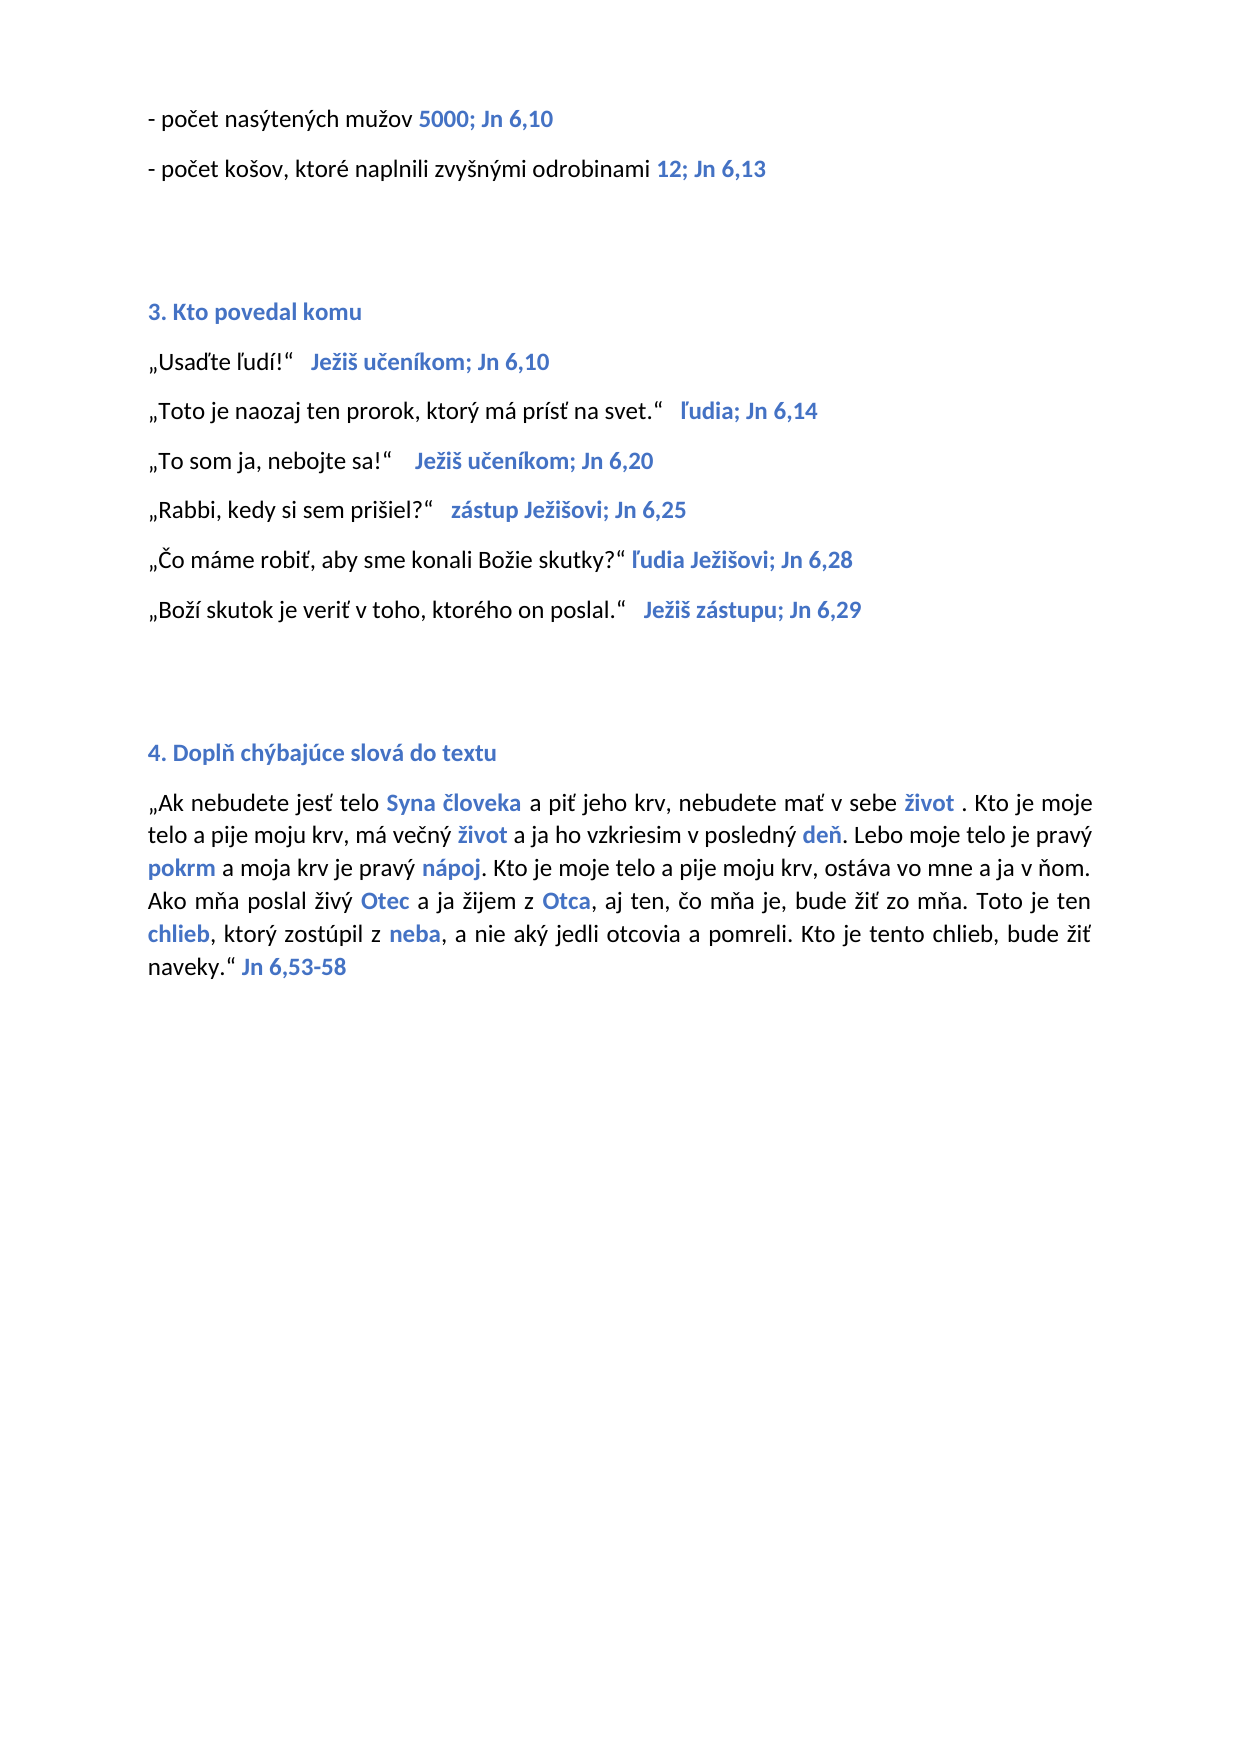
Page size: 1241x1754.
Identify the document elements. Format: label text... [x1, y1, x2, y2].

text 3. Kto povedal komu [148, 296, 1093, 327]
text „Toto je naozaj ten prorok, ktorý má prísť na svet.“ ľudia; Jn 6,14 [148, 396, 1093, 426]
text - počet nasýtených mužov 5000; Jn 6,10 [148, 103, 1093, 134]
text - počet košov, ktoré naplnili zvyšnými odrobinami 12; Jn 6,13 [148, 153, 1093, 183]
text „Rabbi, kedy si sem prišiel?“ zástup Ježišovi; Jn 6,25 [148, 495, 1093, 525]
text „To som ja, nebojte sa!“ Ježiš učeníkom; Jn 6,20 [148, 445, 1093, 476]
text „Usaďte ľudí!“ Ježiš učeníkom; Jn 6,10 [148, 346, 1093, 376]
text „Boží skutok je veriť v toho, ktorého on poslal.“ Ježiš zástupu; Jn 6,29 [148, 594, 1093, 624]
text 4. Doplň chýbajúce slová do textu [148, 737, 1093, 768]
text „Čo máme robiť, aby sme konali Božie skutky?“ ľudia Ježišovi; Jn 6,28 [148, 544, 1093, 575]
text „Ak nebudete jesť telo Syna človeka a piť jeho krv, nebudete mať v sebe život . Kto je moje telo a pije moju krv, má večný život a ja ho vzkriesim v posledný deň. Lebo moje telo je pravý pokrm a moja krv je pravý nápoj. Kto je moje telo a pije moju krv, ostáva vo mne a ja v ňom. Ako mňa poslal živý Otec a ja žijem z Otca, aj ten, čo mňa je, bude žiť zo mňa. Toto je ten chlieb, ktorý zostúpil z neba, a nie aký jedli otcovia a pomreli. Kto je tento chlieb, bude žiť naveky.“ Jn 6,53-58 [148, 787, 1093, 982]
